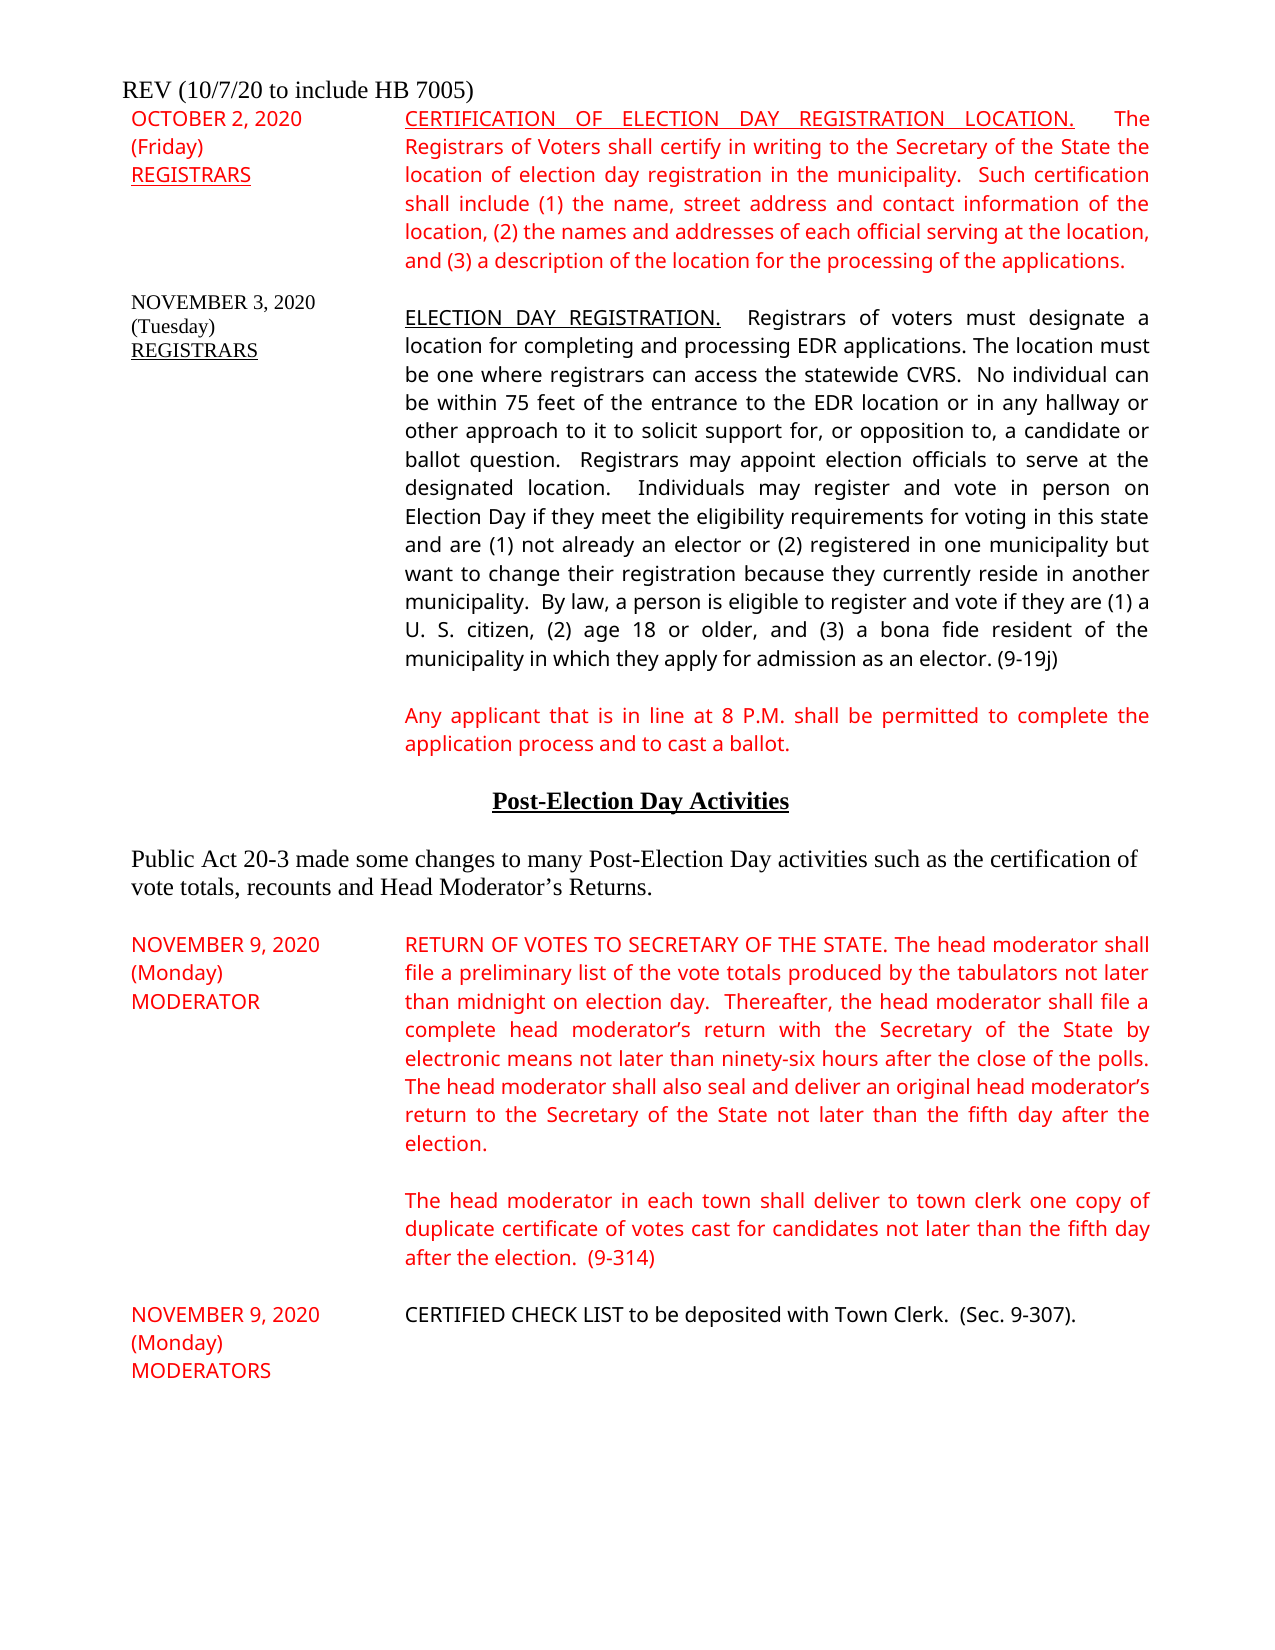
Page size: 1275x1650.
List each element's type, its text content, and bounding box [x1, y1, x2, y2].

table_cell NOVEMBER 9, 2020 (Monday) MODERATOR [126, 930, 400, 1300]
table_cell Post-Election Day Activities Public Act 20-3 made some changes to many Post-Election Day activities such as the certification of vote totals, recounts and Head Moderator’s Returns. [126, 786, 1155, 930]
table_cell CERTIFIED CHECK LIST to be deposited with Town Clerk. (Sec. 9-307). [400, 1300, 1155, 1413]
table_cell NOVEMBER 9, 2020 (Monday) MODERATORS [126, 1300, 400, 1413]
table_cell OCTOBER 2, 2020 (Friday) REGISTRARS NOVEMBER 3, 2020 (Tuesday) REGISTRARS [126, 104, 400, 786]
table_cell CERTIFICATION OF ELECTION DAY REGISTRATION LOCATION. The Registrars of Voters shall certify in writing to the Secretary of the State the location of election day registration in the municipality. Such certification shall include (1) the name, street address and contact information of the location, (2) the names and addresses of each official serving at the location, and (3) a description of the location for the processing of the applications. ELECTION DAY REGISTRATION. Registrars of voters must designate a location for completing and processing EDR applications. The location must be one where registrars can access the statewide CVRS. No individual can be within 75 feet of the entrance to the EDR location or in any hallway or other approach to it to solicit support for, or opposition to, a candidate or ballot question. Registrars may appoint election officials to serve at the designated location. Individuals may register and vote in person on Election Day if they meet the eligibility requirements for voting in this state and are (1) not already an elector or (2) registered in one municipality but want to change their registration because they currently reside in another municipality. By law, a person is eligible to register and vote if they are (1) a U. S. citizen, (2) age 18 or older, and (3) a bona fide resident of the municipality in which they apply for admission as an elector. (9-19j) Any applicant that is in line at 8 P.M. shall be permitted to complete the application process and to cast a ballot. [400, 104, 1155, 786]
table_cell RETURN OF VOTES TO SECRETARY OF THE STATE. The head moderator shall file a preliminary list of the vote totals produced by the tabulators not later than midnight on election day. Thereafter, the head moderator shall file a complete head moderator’s return with the Secretary of the State by electronic means not later than ninety-six hours after the close of the polls. The head moderator shall also seal and deliver an original head moderator’s return to the Secretary of the State not later than the fifth day after the election. The head moderator in each town shall deliver to town clerk one copy of duplicate certificate of votes cast for candidates not later than the fifth day after the election. (9-314) [400, 930, 1155, 1300]
